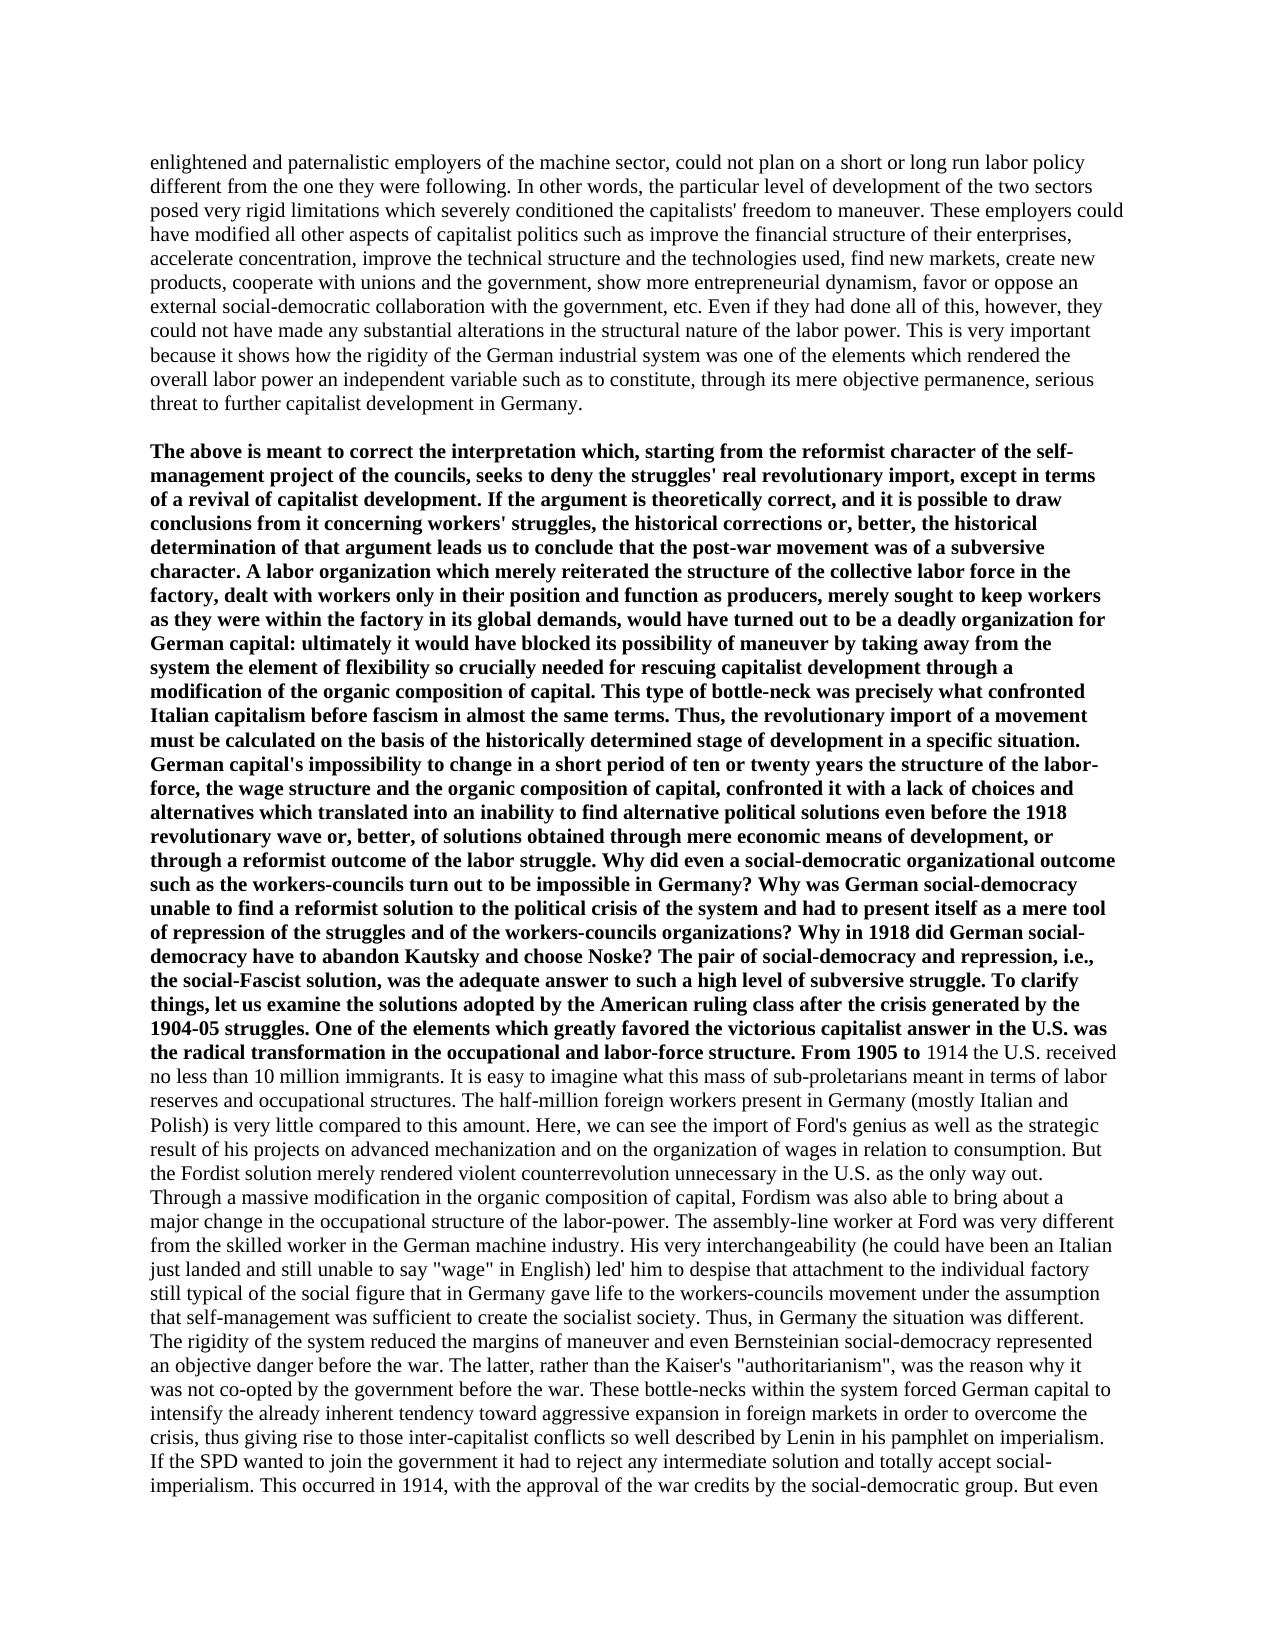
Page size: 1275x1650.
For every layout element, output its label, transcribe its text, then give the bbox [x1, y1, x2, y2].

text Turning again from the political class composition to the structure of the labor force, it must be emphasized that the Ruhr miners and the skilled machine workers shared a very important common element, especially in terms of the problems of the modification of the organic composition of capital and in the innovative process necessary to capitalist development. Mine labor was not easily mechanizable. It was unthinkable that in a brief period a technical solution such as mechanization could drastically transform the occupational structure of mining both in the short and in the long run. In other words, the coal-steel barons realized that they had to live with those workers for, given the situation of full employment, they could not replace them with workers of a different type: thus, a Fordist solution in the mine and in the steel industry was not easily applicable. Similarly, the machine industry employers wanted to keep their own workers and were inclined towards paternalistic solutions, in order to create islands of privilege, both from normative and a wage viewpoint. Both the authoritarian and arrogant barons of the coal-steel sector, and the enlightened and paternalistic employers of the machine sector, could not plan on a short or long run labor policy different from the one they were following. In other words, the particular level of development of the two sectors posed very rigid limitations which severely conditioned the capitalists' freedom to maneuver. These employers could have modified all other aspects of capitalist politics such as improve the financial structure of their enterprises, accelerate concentration, improve the technical structure and the technologies used, find new markets, create new products, cooperate with unions and the government, show more entrepreneurial dynamism, favor or oppose an external social-democratic collaboration with the government, etc. Even if they had done all of this, however, they could not have made any substantial alterations in the structural nature of the labor power. This is very important because it shows how the rigidity of the German industrial system was one of the elements which rendered the overall labor power an independent variable such as to constitute, through its mere objective permanence, serious threat to further capitalist development in Germany. [150, 150, 1125, 415]
